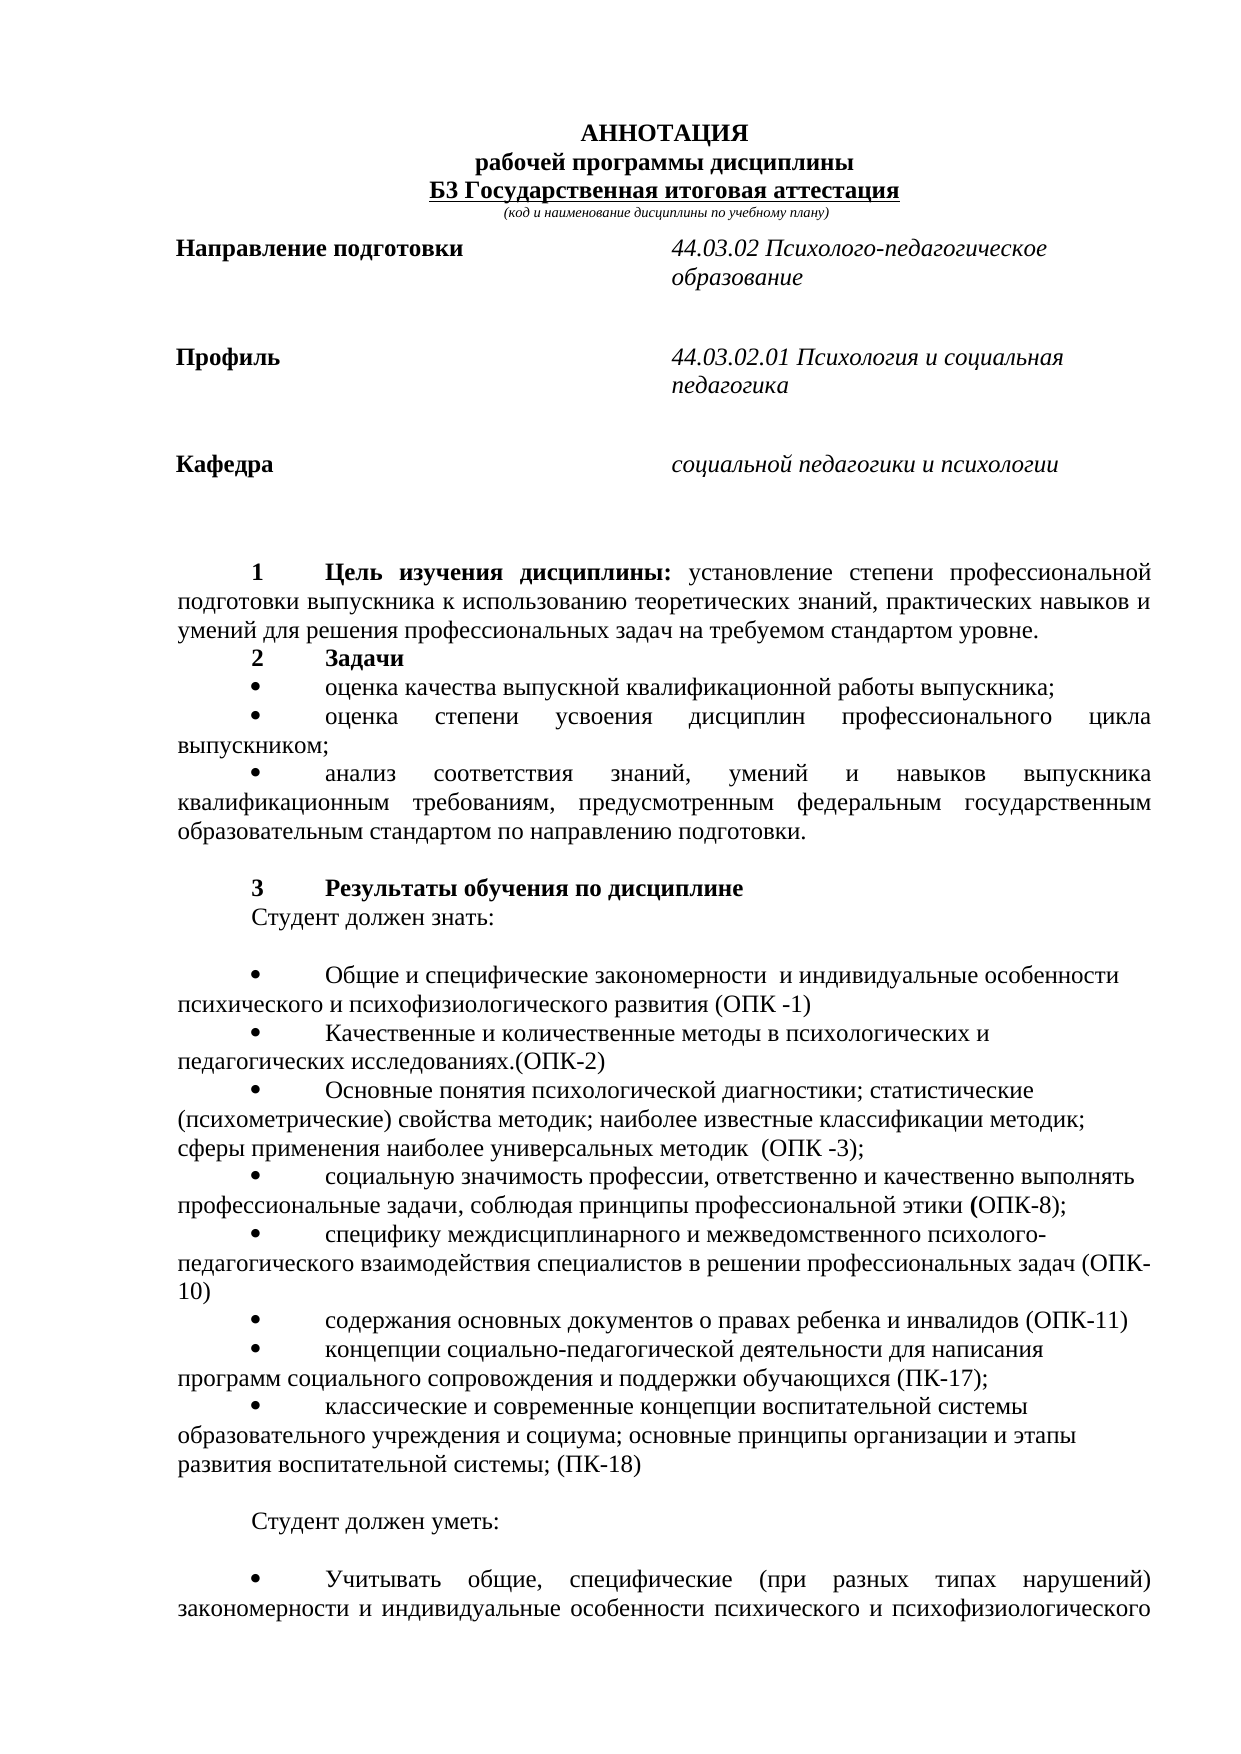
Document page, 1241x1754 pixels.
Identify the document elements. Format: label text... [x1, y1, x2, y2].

list Цель изучения дисциплины: установление степени профессиональной подготовки выпускника к использованию теоретических знаний, практических навыков и умений для решения профессиональных задач на требуемом стандартом уровне. [177, 557, 1152, 643]
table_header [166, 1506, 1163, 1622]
text рабочей программы дисциплины [177, 147, 1152, 176]
list содержания основных документов о правах ребенка и инвалидов (ОПК-11) [177, 1305, 1152, 1334]
list оценка качества выпускной квалификационной работы выпускника; [177, 672, 1152, 701]
list специфику междисциплинарного и межведомственного психолого-педагогического взаимодействия специалистов в решении профессиональных задач (ОПК-10) [177, 1219, 1152, 1305]
list классические и современные концепции воспитательной системы образовательного учреждения и социума; основные принципы организации и этапы развития воспитательной системы; (ПК-18) [177, 1391, 1152, 1478]
text Б3 Государственная итоговая аттестация [177, 176, 1152, 204]
list Общие и специфические закономерности и индивидуальные особенности психического и психофизиологического развития (ОПК -1) [177, 960, 1152, 1018]
list концепции социально-педагогической деятельности для написания программ социального сопровождения и поддержки обучающихся (ПК-17); [177, 1334, 1152, 1391]
list Результаты обучения по дисциплине [177, 873, 1152, 902]
text (код и наименование дисциплины по учебному плану) [177, 204, 1152, 233]
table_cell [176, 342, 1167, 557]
list Задачи [177, 643, 1152, 672]
list оценка степени усвоения дисциплин профессионального цикла выпускником; [177, 701, 1152, 758]
list Качественные и количественные методы в психологических и педагогических исследованиях.(ОПК-2) [177, 1018, 1152, 1075]
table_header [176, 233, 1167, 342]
list Основные понятия психологической диагностики; статистические (психометрические) свойства методик; наиболее известные классификации методик; сферы применения наиболее универсальных методик (ОПК -3); [177, 1075, 1152, 1161]
text АННОТАЦИЯ [177, 118, 1152, 147]
list анализ соответствия знаний, умений и навыков выпускника квалификационным требованиям, предусмотренным федеральным государственным образовательным стандартом по направлению подготовки. [177, 758, 1152, 845]
list социальную значимость профессии, ответственно и качественно выполнять профессиональные задачи, соблюдая принципы профессиональной этики (ОПК-8); [177, 1161, 1152, 1219]
subtitle Студент должен знать: [177, 902, 1152, 931]
